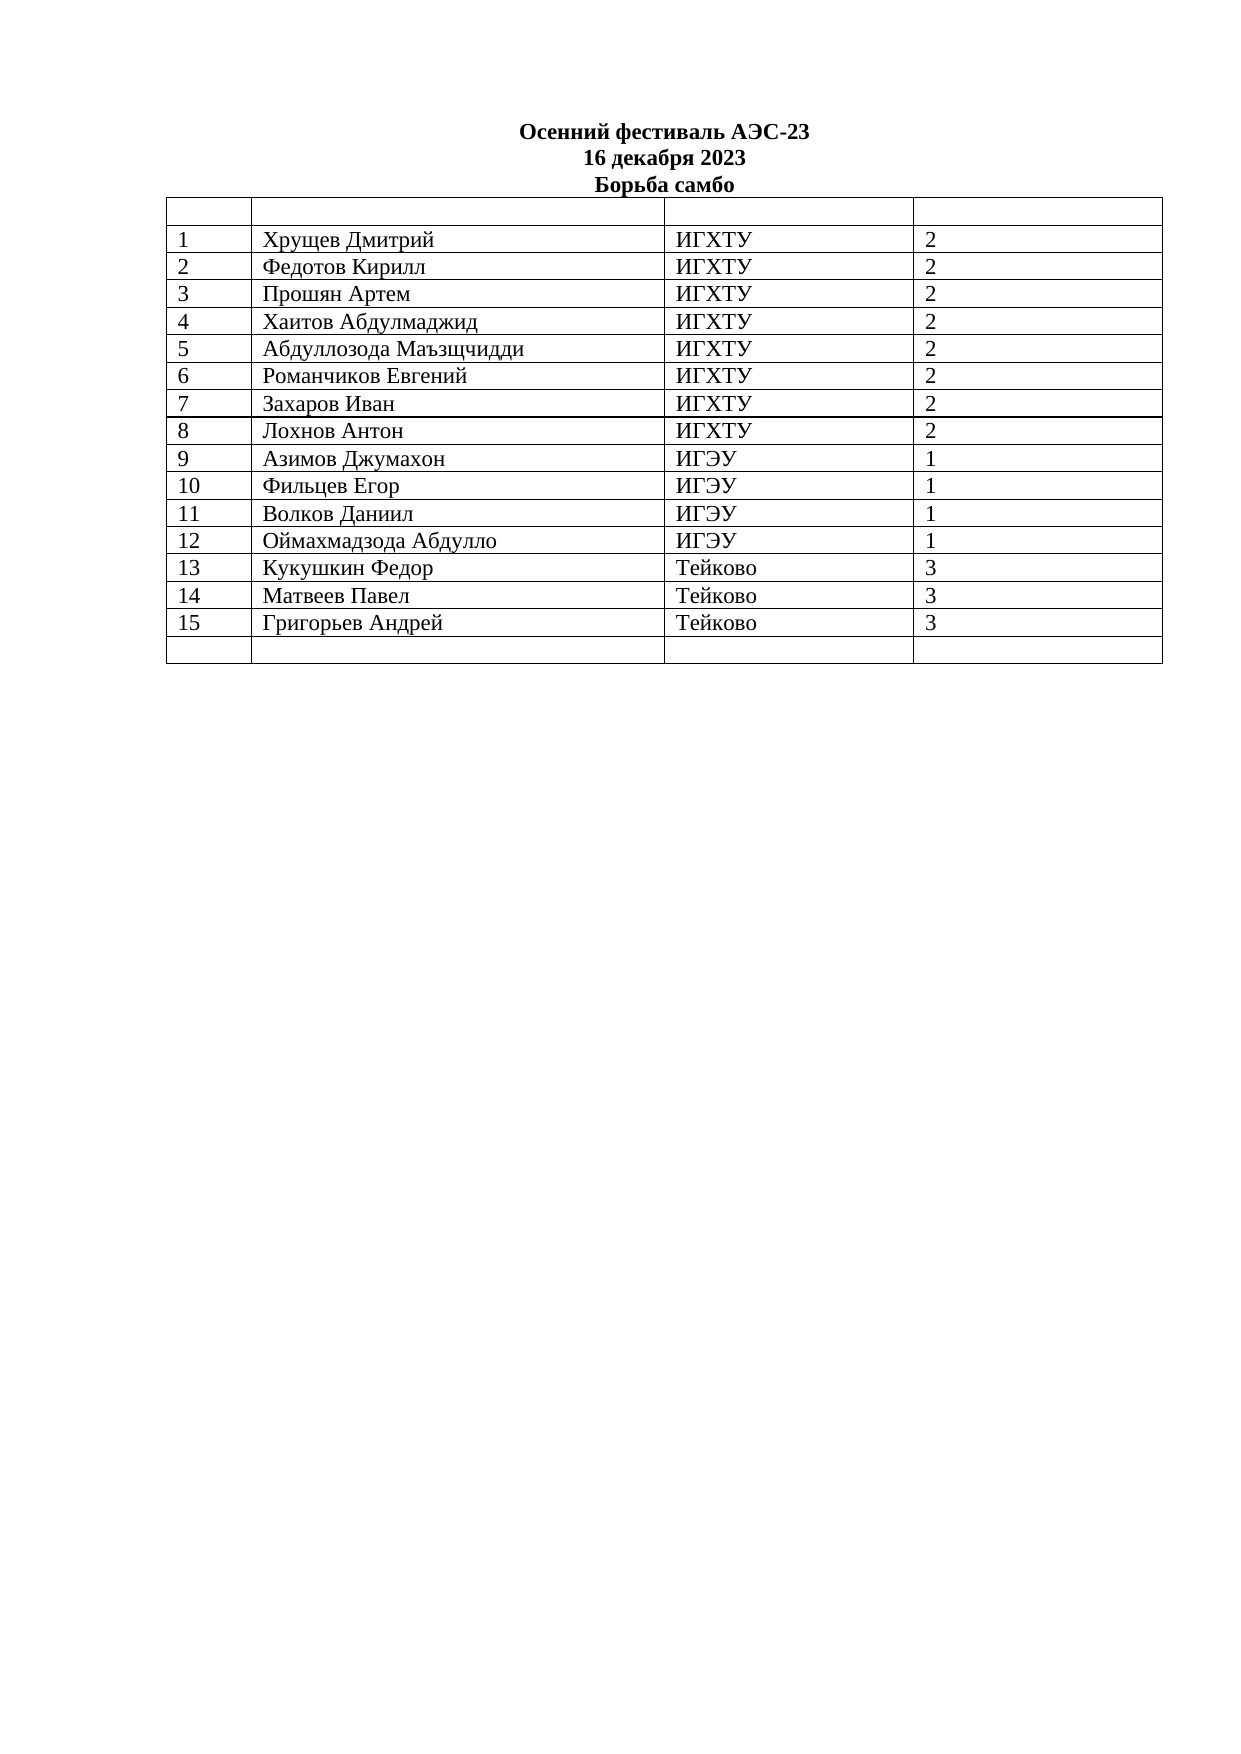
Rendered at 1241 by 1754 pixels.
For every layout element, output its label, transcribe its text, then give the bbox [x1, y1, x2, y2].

table_cell Оймахмадзода Абдулло [252, 527, 664, 553]
table_cell Матвеев Павел [252, 582, 664, 608]
table_cell Григорьев Андрей [252, 609, 664, 636]
table_cell [167, 637, 251, 663]
table_cell 2 [167, 253, 251, 279]
table_cell 7 [167, 390, 251, 416]
text Борьба самбо [177, 171, 1152, 197]
table_cell ИГЭУ [665, 527, 913, 553]
table_cell Лохнов Антон [252, 418, 664, 444]
table_header [665, 198, 913, 224]
table_header [914, 198, 1162, 224]
text Осенний фестиваль АЭС-23 [177, 118, 1152, 144]
table_cell Тейково [665, 609, 913, 636]
table_cell Тейково [665, 554, 913, 581]
table_cell 5 [167, 335, 251, 362]
table_cell ИГЭУ [665, 500, 913, 526]
table_cell 3 [914, 554, 1162, 581]
table_cell Волков Даниил [252, 500, 664, 526]
table_cell 2 [914, 418, 1162, 444]
table_cell [914, 637, 1162, 663]
table_cell 3 [167, 280, 251, 307]
table_cell ИГХТУ [665, 418, 913, 444]
table_cell 1 [914, 500, 1162, 526]
table_cell Фильцев Егор [252, 472, 664, 498]
table_cell ИГХТУ [665, 253, 913, 279]
table_cell Тейково [665, 582, 913, 608]
table_cell Федотов Кирилл [252, 253, 664, 279]
table_cell 4 [167, 308, 251, 334]
table_cell [252, 637, 664, 663]
table_cell 9 [167, 445, 251, 471]
table_cell 3 [914, 582, 1162, 608]
table_cell ИГЭУ [665, 445, 913, 471]
table_cell 1 [914, 445, 1162, 471]
table_cell Азимов Джумахон [252, 445, 664, 471]
table_cell 8 [167, 418, 251, 444]
table_cell 1 [914, 472, 1162, 498]
table_cell 13 [167, 554, 251, 581]
table_header [167, 198, 251, 224]
table_cell Захаров Иван [252, 390, 664, 416]
table_cell 2 [914, 226, 1162, 252]
table_cell 3 [914, 609, 1162, 636]
table_cell 2 [914, 253, 1162, 279]
table_cell [665, 637, 913, 663]
table_cell Прошян Артем [252, 280, 664, 307]
table_header [252, 198, 664, 224]
table_cell 11 [167, 500, 251, 526]
text 16 декабря 2023 [177, 144, 1152, 171]
table_cell ИГЭУ [665, 472, 913, 498]
table_cell Кукушкин Федор [252, 554, 664, 581]
table_cell 12 [167, 527, 251, 553]
table_cell ИГХТУ [665, 363, 913, 389]
table_cell ИГХТУ [665, 226, 913, 252]
table_cell Абдуллозода Маъзщчидди [252, 335, 664, 362]
table_cell 2 [914, 390, 1162, 416]
table_cell 6 [167, 363, 251, 389]
table_cell Романчиков Евгений [252, 363, 664, 389]
table_cell ИГХТУ [665, 335, 913, 362]
table_cell Хрущев Дмитрий [252, 226, 664, 252]
table_cell 2 [914, 308, 1162, 334]
table_cell ИГХТУ [665, 308, 913, 334]
table_cell 2 [914, 363, 1162, 389]
table_cell 15 [167, 609, 251, 636]
table_cell 2 [914, 335, 1162, 362]
table_cell Хаитов Абдулмаджид [252, 308, 664, 334]
table_cell ИГХТУ [665, 390, 913, 416]
table_cell 1 [914, 527, 1162, 553]
table_cell 1 [167, 226, 251, 252]
table_cell 14 [167, 582, 251, 608]
table_cell 10 [167, 472, 251, 498]
table_cell 2 [914, 280, 1162, 307]
table_cell ИГХТУ [665, 280, 913, 307]
